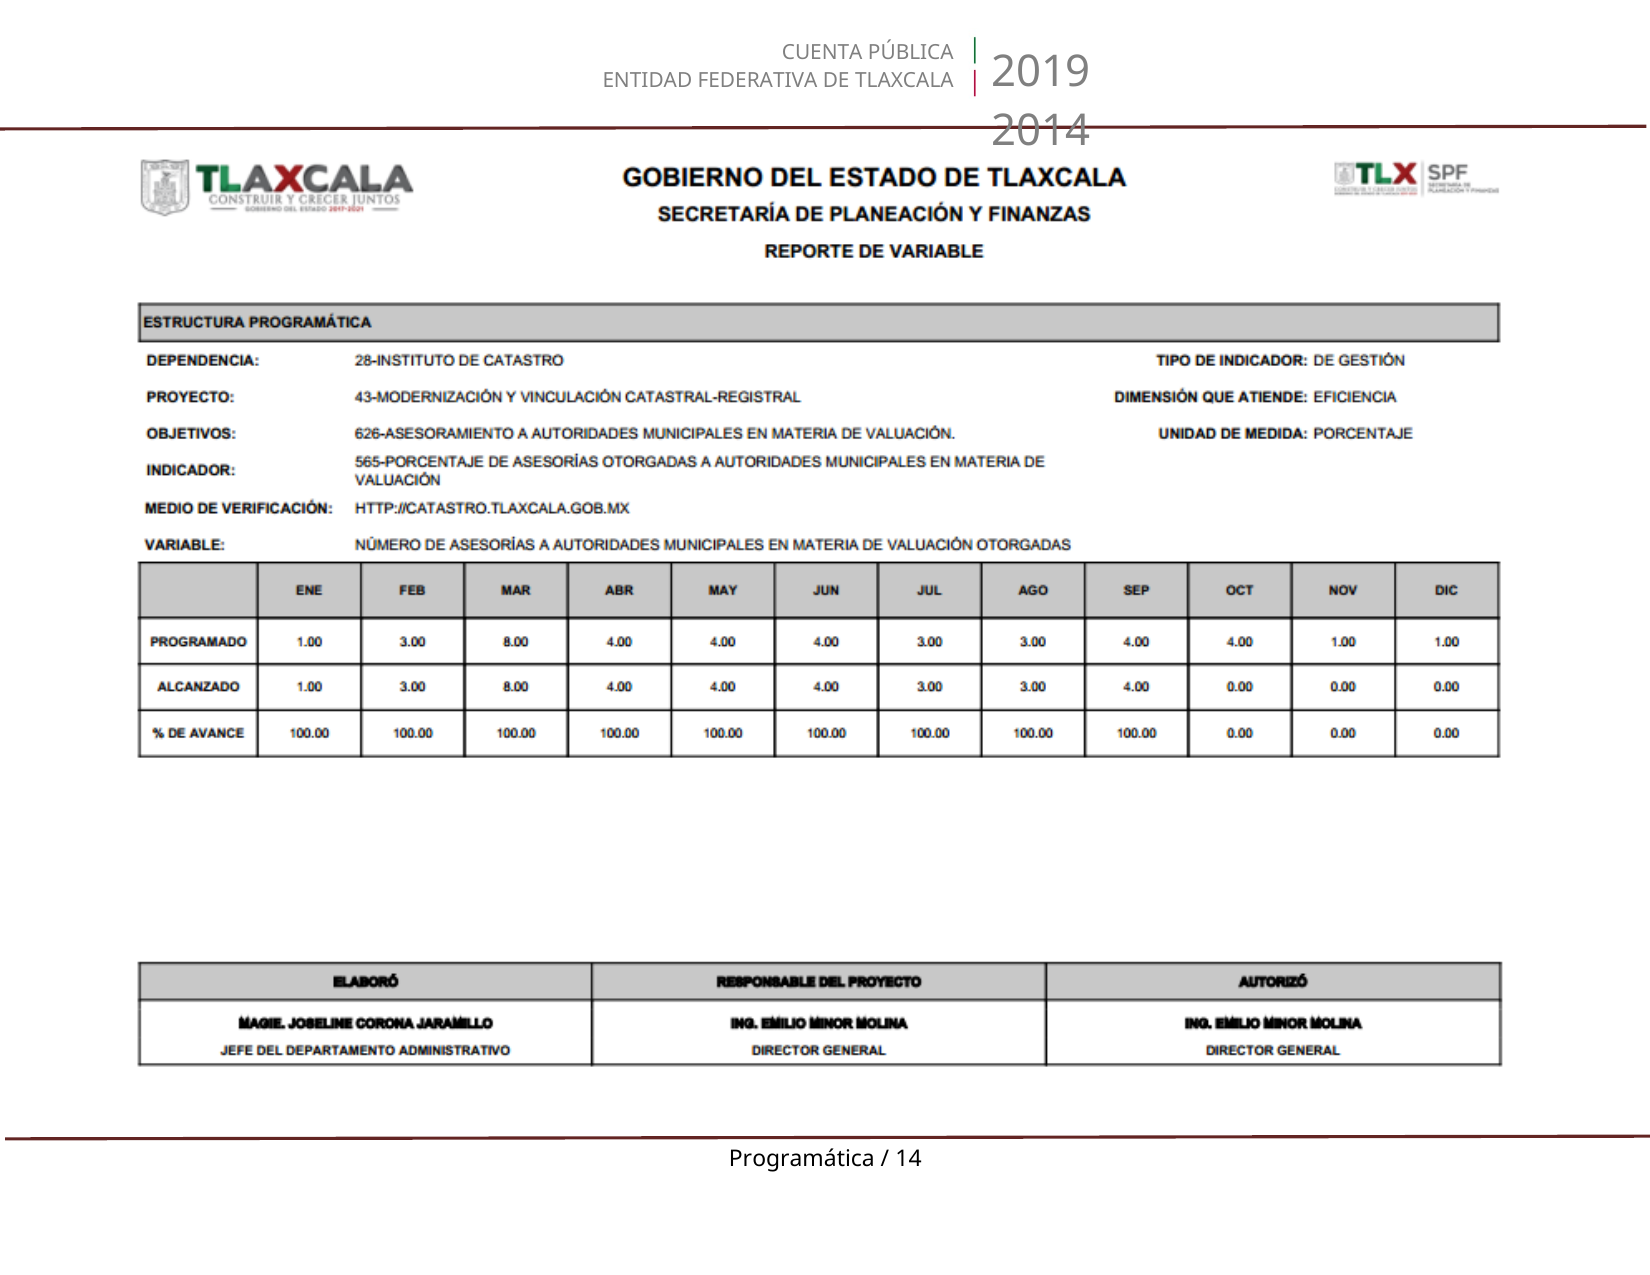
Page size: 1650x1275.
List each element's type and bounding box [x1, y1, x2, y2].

picture [968, 28, 985, 99]
picture [130, 150, 1520, 1077]
